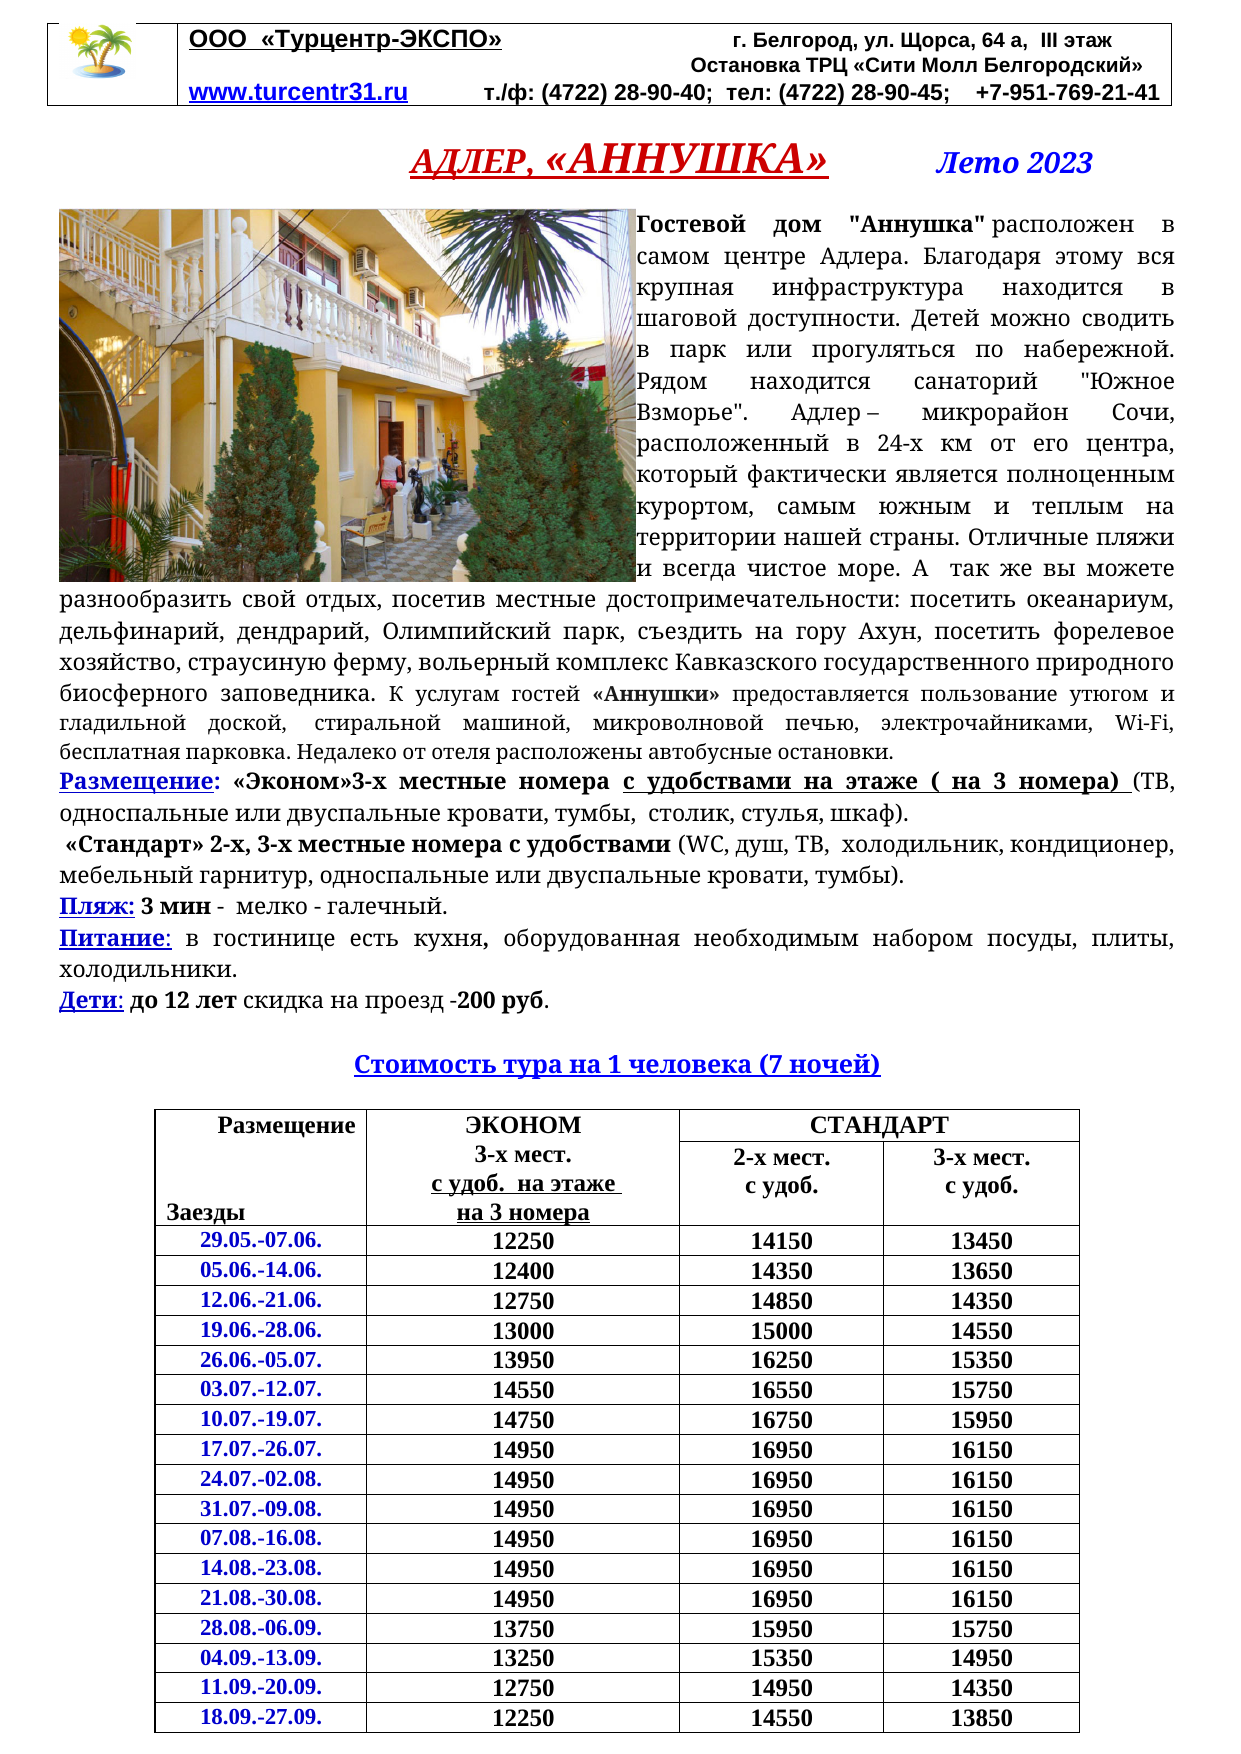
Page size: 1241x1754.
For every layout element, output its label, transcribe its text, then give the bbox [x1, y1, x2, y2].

table_header СТАНДАРТ [680, 1110, 1079, 1141]
table_header Размещение Заезды [156, 1110, 366, 1225]
table_cell 17.07.-26.07. [156, 1435, 366, 1464]
table_cell 2-х мест. с удоб. [680, 1142, 883, 1225]
table_cell 15350 [884, 1346, 1079, 1374]
text Пляж: 3 мин - мелко - галечный. [59, 890, 1175, 922]
table_cell 16950 [680, 1524, 883, 1553]
table_cell 16950 [680, 1435, 883, 1464]
table_cell 24.07.-02.08. [156, 1465, 366, 1493]
table_cell 14950 [680, 1673, 883, 1702]
table_cell 14950 [367, 1465, 679, 1493]
table_cell 12750 [367, 1673, 679, 1702]
table_cell 13650 [884, 1256, 1079, 1285]
table_cell 14350 [884, 1286, 1079, 1315]
table_cell 14950 [367, 1584, 679, 1613]
table_cell 15000 [680, 1316, 883, 1344]
table_cell 26.06.-05.07. [156, 1346, 366, 1374]
table_cell 16250 [680, 1346, 883, 1374]
table_cell 15750 [884, 1375, 1079, 1404]
table_cell 14850 [680, 1286, 883, 1315]
table_cell 15350 [680, 1644, 883, 1672]
table_cell 14950 [367, 1435, 679, 1464]
table_cell 14950 [367, 1554, 679, 1583]
table_cell 13850 [884, 1703, 1079, 1732]
table_cell 14750 [367, 1405, 679, 1434]
table_cell 18.09.-27.09. [156, 1703, 366, 1732]
table_cell 15950 [680, 1614, 883, 1642]
table_cell 31.07.-09.08. [156, 1495, 366, 1523]
table_cell 14150 [680, 1226, 883, 1255]
table_cell 15750 [884, 1614, 1079, 1642]
table_cell 16950 [680, 1465, 883, 1493]
table_cell 13250 [367, 1644, 679, 1672]
text Дети: до 12 лет скидка на проезд -200 руб. [59, 984, 1175, 1015]
table_cell 16550 [680, 1375, 883, 1404]
table_cell 05.06.-14.06. [156, 1256, 366, 1285]
table_cell 13950 [367, 1346, 679, 1374]
table_cell 16950 [680, 1584, 883, 1613]
text Гостевой дом "Аннушка" расположен в самом центре Адлера. Благодаря этому вся крупная инфраструктура находится в шаговой доступности. Детей можно сводить в парк или прогуляться по набережной. Рядом находится санаторий "Южное Взморье". Адлер – микрорайон Сочи, расположенный в 24-х км от его центра, который фактически является полноценным курортом, самым южным и теплым на территории нашей страны. Отличные пляжи и всегда чистое море. А так же вы можете разнообразить свой отдых, посетив местные достопримечательности: посетить океанариум, дельфинарий, дендрарий, Олимпийский парк, съездить на гору Ахун, посетить форелевое хозяйство, страусиную ферму, вольерный комплекс Кавказского государственного природного биосферного заповедника. К услугам гостей «Аннушки» предоставляется пользование утюгом и гладильной доской, стиральной машиной, микроволновой печью, электрочайниками, Wi-Fi, бесплатная парковка. Недалеко от отеля расположены автобусные остановки. [59, 208, 1175, 765]
table_cell 14.08.-23.08. [156, 1554, 366, 1583]
table_cell 16150 [884, 1465, 1079, 1493]
table_cell 16950 [680, 1495, 883, 1523]
table_header [48, 24, 177, 105]
table_cell 16150 [884, 1495, 1079, 1523]
table_cell 13000 [367, 1316, 679, 1344]
table_cell 14950 [884, 1644, 1079, 1672]
table_cell 07.08.-16.08. [156, 1524, 366, 1553]
table_cell 12.06.-21.06. [156, 1286, 366, 1315]
text «Стандарт» 2-х, 3-х местные номера с удобствами (WC, душ, ТВ, холодильник, кондиционер, мебельный гарнитур, односпальные или двуспальные кровати, тумбы). [59, 828, 1175, 890]
text АДЛЕР, «АННУШКА» Лето 2023 [59, 129, 1175, 186]
table_cell 29.05.-07.06. [156, 1226, 366, 1255]
table_cell 14350 [680, 1256, 883, 1285]
table_cell 16150 [884, 1524, 1079, 1553]
subtitle Стоимость тура на 1 человека (7 ночей) [59, 1047, 1175, 1081]
picture [59, 23, 136, 79]
text Питание: в гостинице есть кухня, оборудованная необходимым набором посуды, плиты, холодильники. [59, 922, 1175, 984]
table_cell 12250 [367, 1226, 679, 1255]
table_cell 16150 [884, 1554, 1079, 1583]
table_cell 28.08.-06.09. [156, 1614, 366, 1642]
table_cell 12400 [367, 1256, 679, 1285]
table_header ООО «Турцентр-ЭКСПО» г. Белгород, ул. Щорса, 64 а, III этаж Остановка ТРЦ «Сити Молл Белгородский» www.turcentr31.ru т./ф: (4722) 28-90-40; тел: (4722) 28-90-45; +7-951-769-21-41 [178, 24, 1171, 105]
table_header ЭКОНОМ 3-х мест. с удоб. на этаже на 3 номера [367, 1110, 679, 1225]
table_cell 10.07.-19.07. [156, 1405, 366, 1434]
table_cell 13450 [884, 1226, 1079, 1255]
table_cell 14550 [680, 1703, 883, 1732]
text Размещение: «Эконом»3-х местные номера с удобствами на этаже ( на 3 номера) (ТВ, односпальные или двуспальные кровати, тумбы, столик, стулья, шкаф). [59, 765, 1175, 828]
table_cell 14950 [367, 1524, 679, 1553]
table_cell 14550 [367, 1375, 679, 1404]
table_cell 14950 [367, 1495, 679, 1523]
table_cell 12250 [367, 1703, 679, 1732]
table_cell 12750 [367, 1286, 679, 1315]
table_cell 21.08.-30.08. [156, 1584, 366, 1613]
table_cell 04.09.-13.09. [156, 1644, 366, 1672]
table_cell 16150 [884, 1584, 1079, 1613]
table_cell 16750 [680, 1405, 883, 1434]
table_cell 13750 [367, 1614, 679, 1642]
table_cell 15950 [884, 1405, 1079, 1434]
table_cell 16150 [884, 1435, 1079, 1464]
table_cell 11.09.-20.09. [156, 1673, 366, 1702]
table_cell 14350 [884, 1673, 1079, 1702]
table_cell 14550 [884, 1316, 1079, 1344]
table_cell 03.07.-12.07. [156, 1375, 366, 1404]
table_cell 19.06.-28.06. [156, 1316, 366, 1344]
table_cell 3-х мест. с удоб. [884, 1142, 1079, 1225]
table_cell 16950 [680, 1554, 883, 1583]
